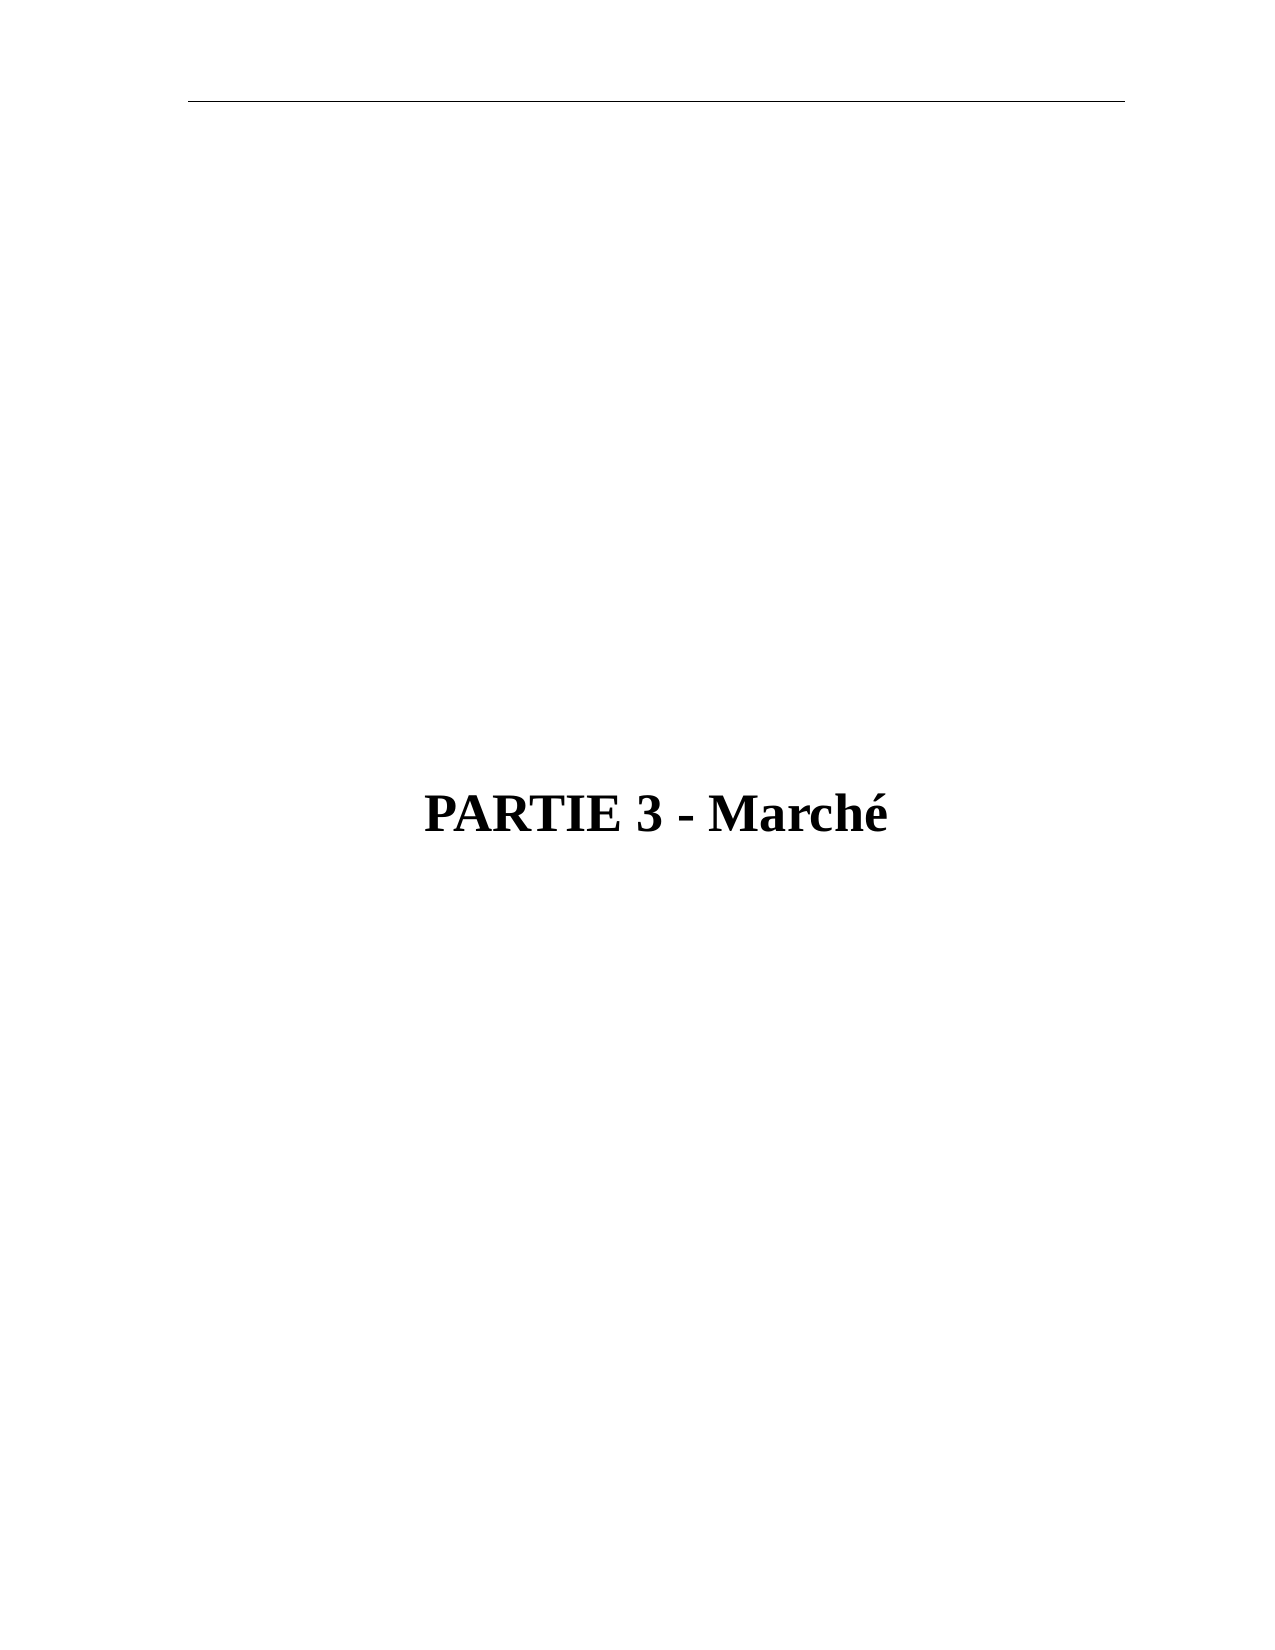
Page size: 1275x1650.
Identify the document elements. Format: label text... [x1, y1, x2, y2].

text PARTIE 3 - Marché [187, 781, 1125, 843]
